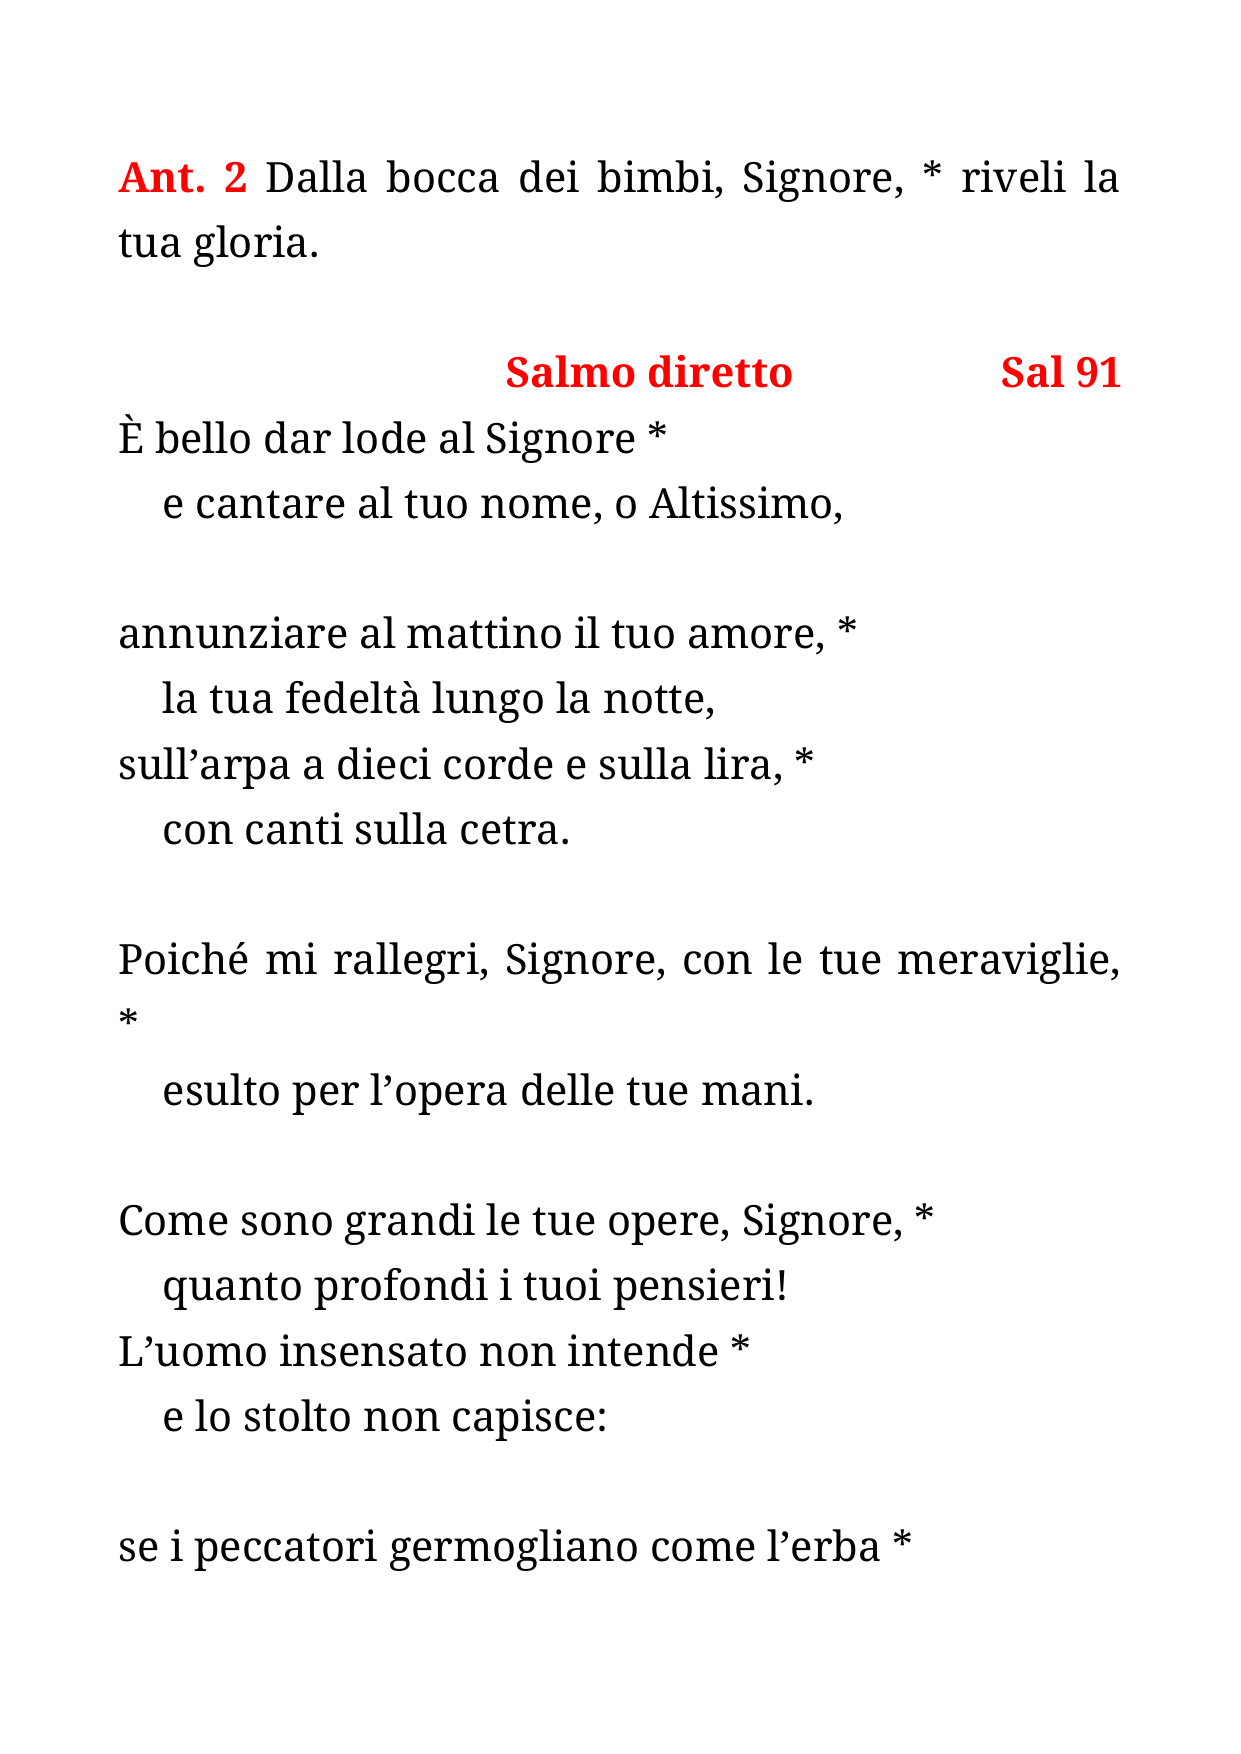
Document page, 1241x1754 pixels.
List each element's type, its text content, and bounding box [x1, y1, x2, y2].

text L’uomo insensato non intende * [118, 1321, 1122, 1378]
text È bello dar lode al Signore * [118, 408, 1122, 465]
text annunziare al mattino il tuo amore, * [118, 604, 1122, 661]
text con canti sulla cetra. [118, 800, 1122, 856]
text se i peccatori germogliano come l’erba * [118, 1517, 1122, 1574]
text e cantare al tuo nome, o Altissimo, [118, 474, 1122, 530]
text Ant. 2 Dalla bocca dei bimbi, Signore, * riveli la tua gloria. [118, 148, 1122, 269]
text la tua fedeltà lungo la notte, [118, 669, 1122, 726]
text esulto per l’opera delle tue mani. [118, 1061, 1122, 1117]
text sull’arpa a dieci corde e sulla lira, * [118, 734, 1122, 791]
text quanto profondi i tuoi pensieri! [118, 1256, 1122, 1313]
text e lo stolto non capisce: [118, 1387, 1122, 1443]
text Salmo diretto Sal 91 [118, 343, 1122, 400]
text Come sono grandi le tue opere, Signore, * [118, 1191, 1122, 1248]
text Poiché mi rallegri, Signore, con le tue meraviglie, * [118, 930, 1122, 1052]
